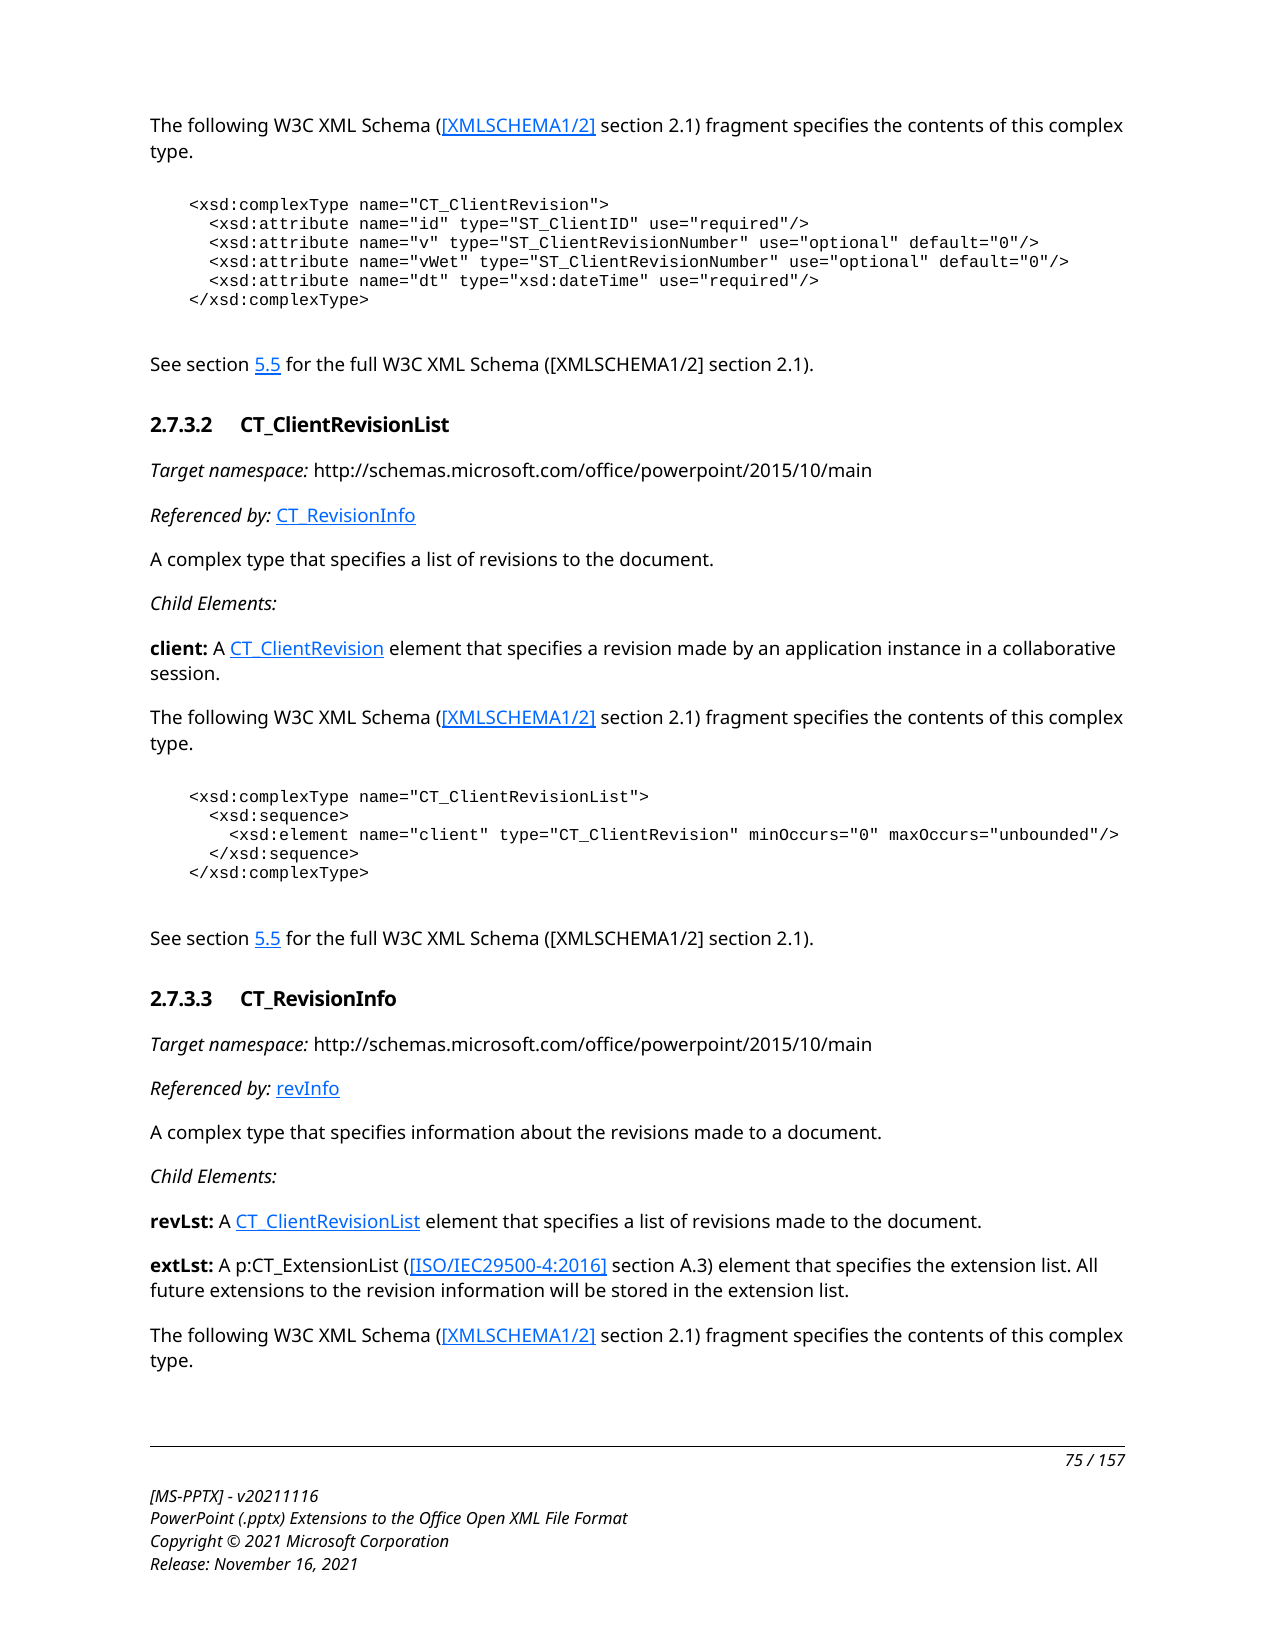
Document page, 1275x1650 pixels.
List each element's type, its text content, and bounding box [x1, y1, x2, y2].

text A complex type that specifies information about the revisions made to a document. [150, 1119, 1125, 1145]
subtitle CT_RevisionInfo [150, 984, 1125, 1012]
text <xsd:element name="client" type="CT_ClientRevision" minOccurs="0" maxOccurs="unbounded"/> [175, 812, 1137, 831]
text <xsd:attribute name="vWet" type="ST_ClientRevisionNumber" use="optional" default="0"/> [175, 239, 1137, 258]
text The following W3C XML Schema ([XMLSCHEMA1/2] section 2.1) fragment specifies the contents of this complex type. [150, 112, 1125, 163]
text </xsd:complexType> [175, 850, 1137, 894]
text The following W3C XML Schema ([XMLSCHEMA1/2] section 2.1) fragment specifies the contents of this complex type. [150, 704, 1125, 756]
text </xsd:complexType> [175, 277, 1137, 320]
text Target namespace: http://schemas.microsoft.com/office/powerpoint/2015/10/main [150, 458, 1125, 483]
text extLst: A p:CT_ExtensionList ([ISO/IEC29500-4:2016] section A.3) element that specifies the extension list. All future extensions to the revision information will be stored in the extension list. [150, 1252, 1125, 1303]
text revLst: A CT_ClientRevisionList element that specifies a list of revisions made to the document. [150, 1208, 1125, 1233]
text See section 5.5 for the full W3C XML Schema ([XMLSCHEMA1/2] section 2.1). [150, 352, 1125, 377]
text </xsd:sequence> [175, 831, 1137, 850]
text The following W3C XML Schema ([XMLSCHEMA1/2] section 2.1) fragment specifies the contents of this complex type. [150, 1322, 1125, 1373]
text Child Elements: [150, 591, 1125, 616]
text <xsd:attribute name="dt" type="xsd:dateTime" use="required"/> [175, 258, 1137, 277]
text client: A CT_ClientRevision element that specifies a revision made by an application instance in a collaborative session. [150, 635, 1125, 686]
text Target namespace: http://schemas.microsoft.com/office/powerpoint/2015/10/main [150, 1031, 1125, 1056]
subtitle CT_ClientRevisionList [150, 411, 1125, 439]
text See section 5.5 for the full W3C XML Schema ([XMLSCHEMA1/2] section 2.1). [150, 925, 1125, 950]
text <xsd:attribute name="id" type="ST_ClientID" use="required"/> [175, 201, 1137, 220]
text A complex type that specifies a list of revisions to the document. [150, 546, 1125, 572]
text Referenced by: revInfo [150, 1075, 1125, 1101]
text <xsd:attribute name="v" type="ST_ClientRevisionNumber" use="optional" default="0"/> [175, 220, 1137, 239]
text Referenced by: CT_RevisionInfo [150, 502, 1125, 527]
text <xsd:sequence> [175, 793, 1137, 812]
text Child Elements: [150, 1164, 1125, 1189]
